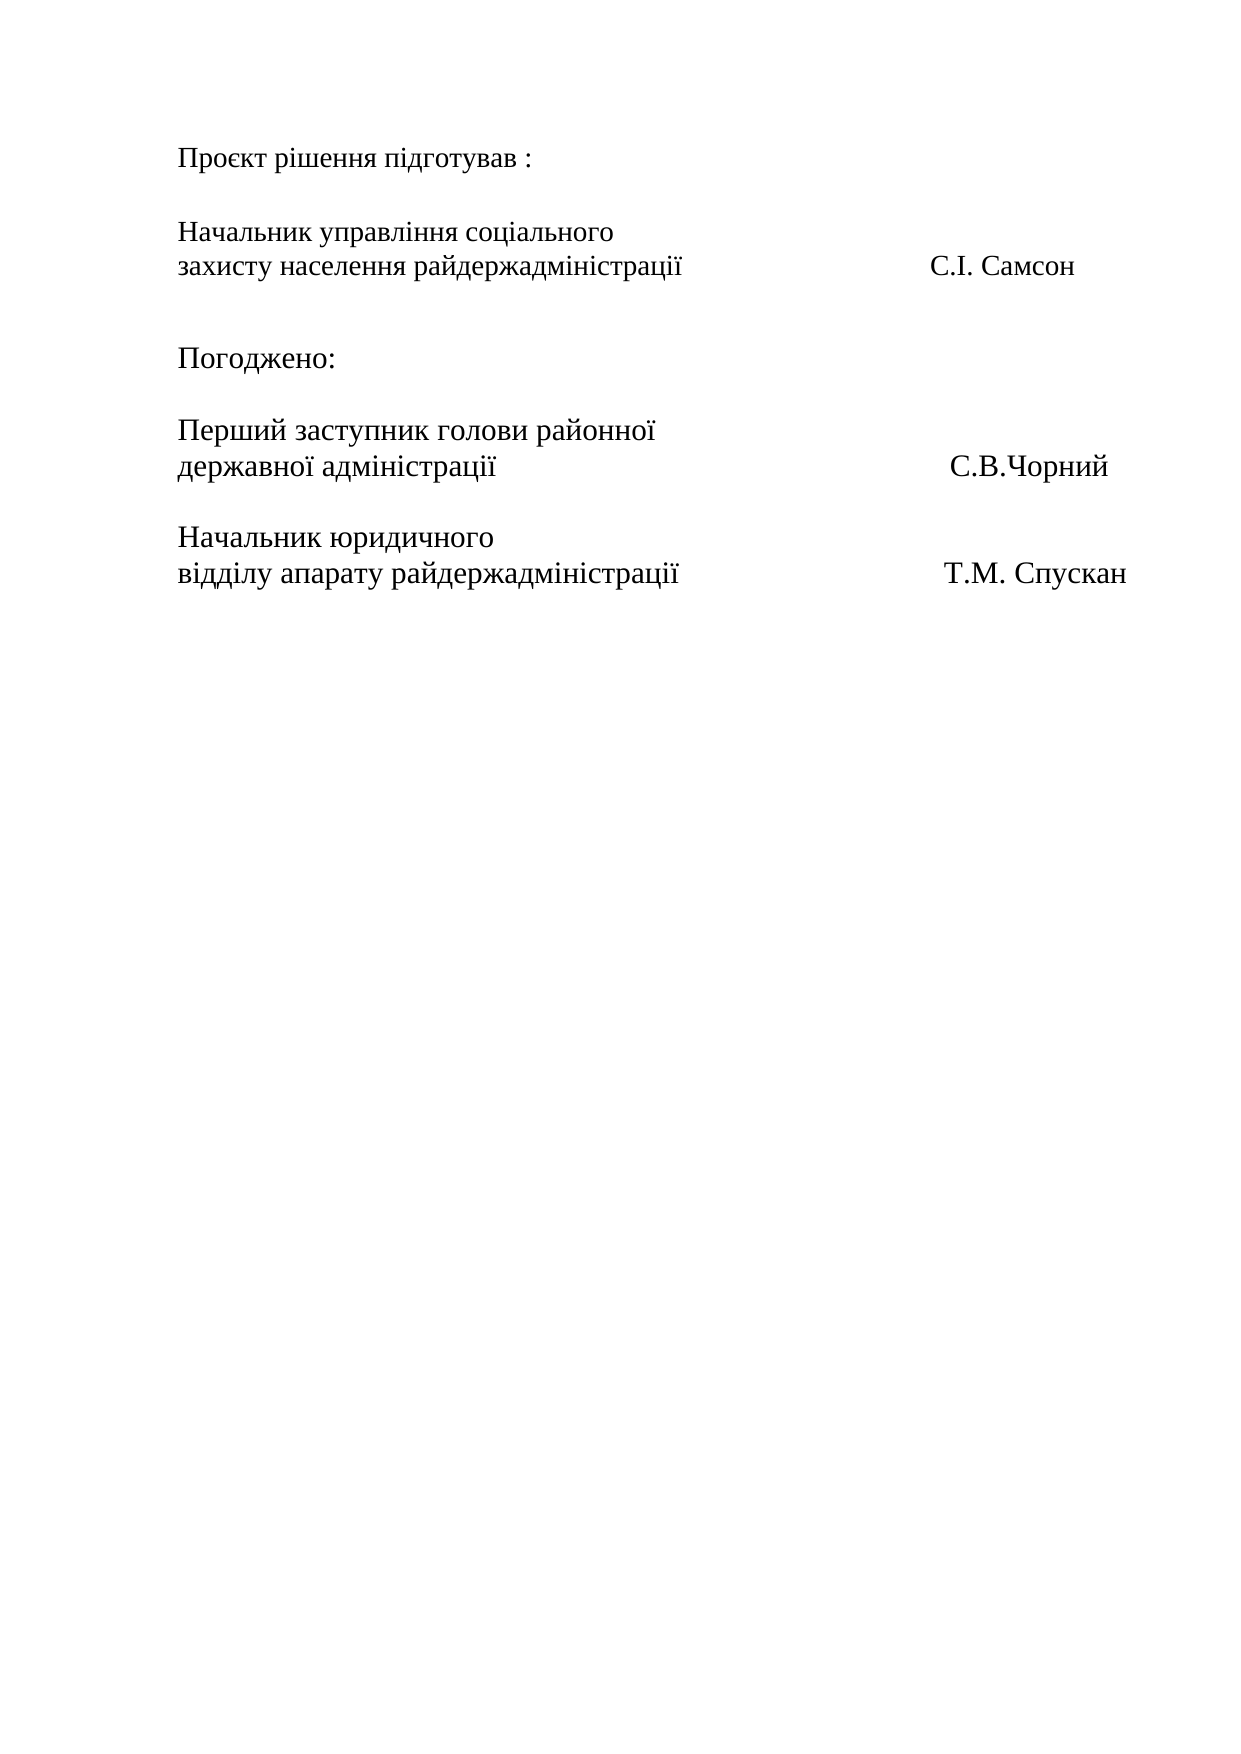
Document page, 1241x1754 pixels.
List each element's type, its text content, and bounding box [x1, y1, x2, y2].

text Начальник управління соціального [177, 214, 1181, 248]
text Проєкт рішення підготував : [177, 140, 1181, 173]
text захисту населення райдержадміністрації С.І. Самсон [177, 248, 1181, 282]
text Перший заступник голови районної [177, 411, 1181, 447]
text Начальник юридичного [177, 519, 1181, 555]
text відділу апарату райдержадміністрації Т.М. Спускан [177, 555, 1181, 591]
text Погоджено: [177, 339, 1181, 375]
text державної адміністрації С.В.Чорний [177, 447, 1181, 483]
